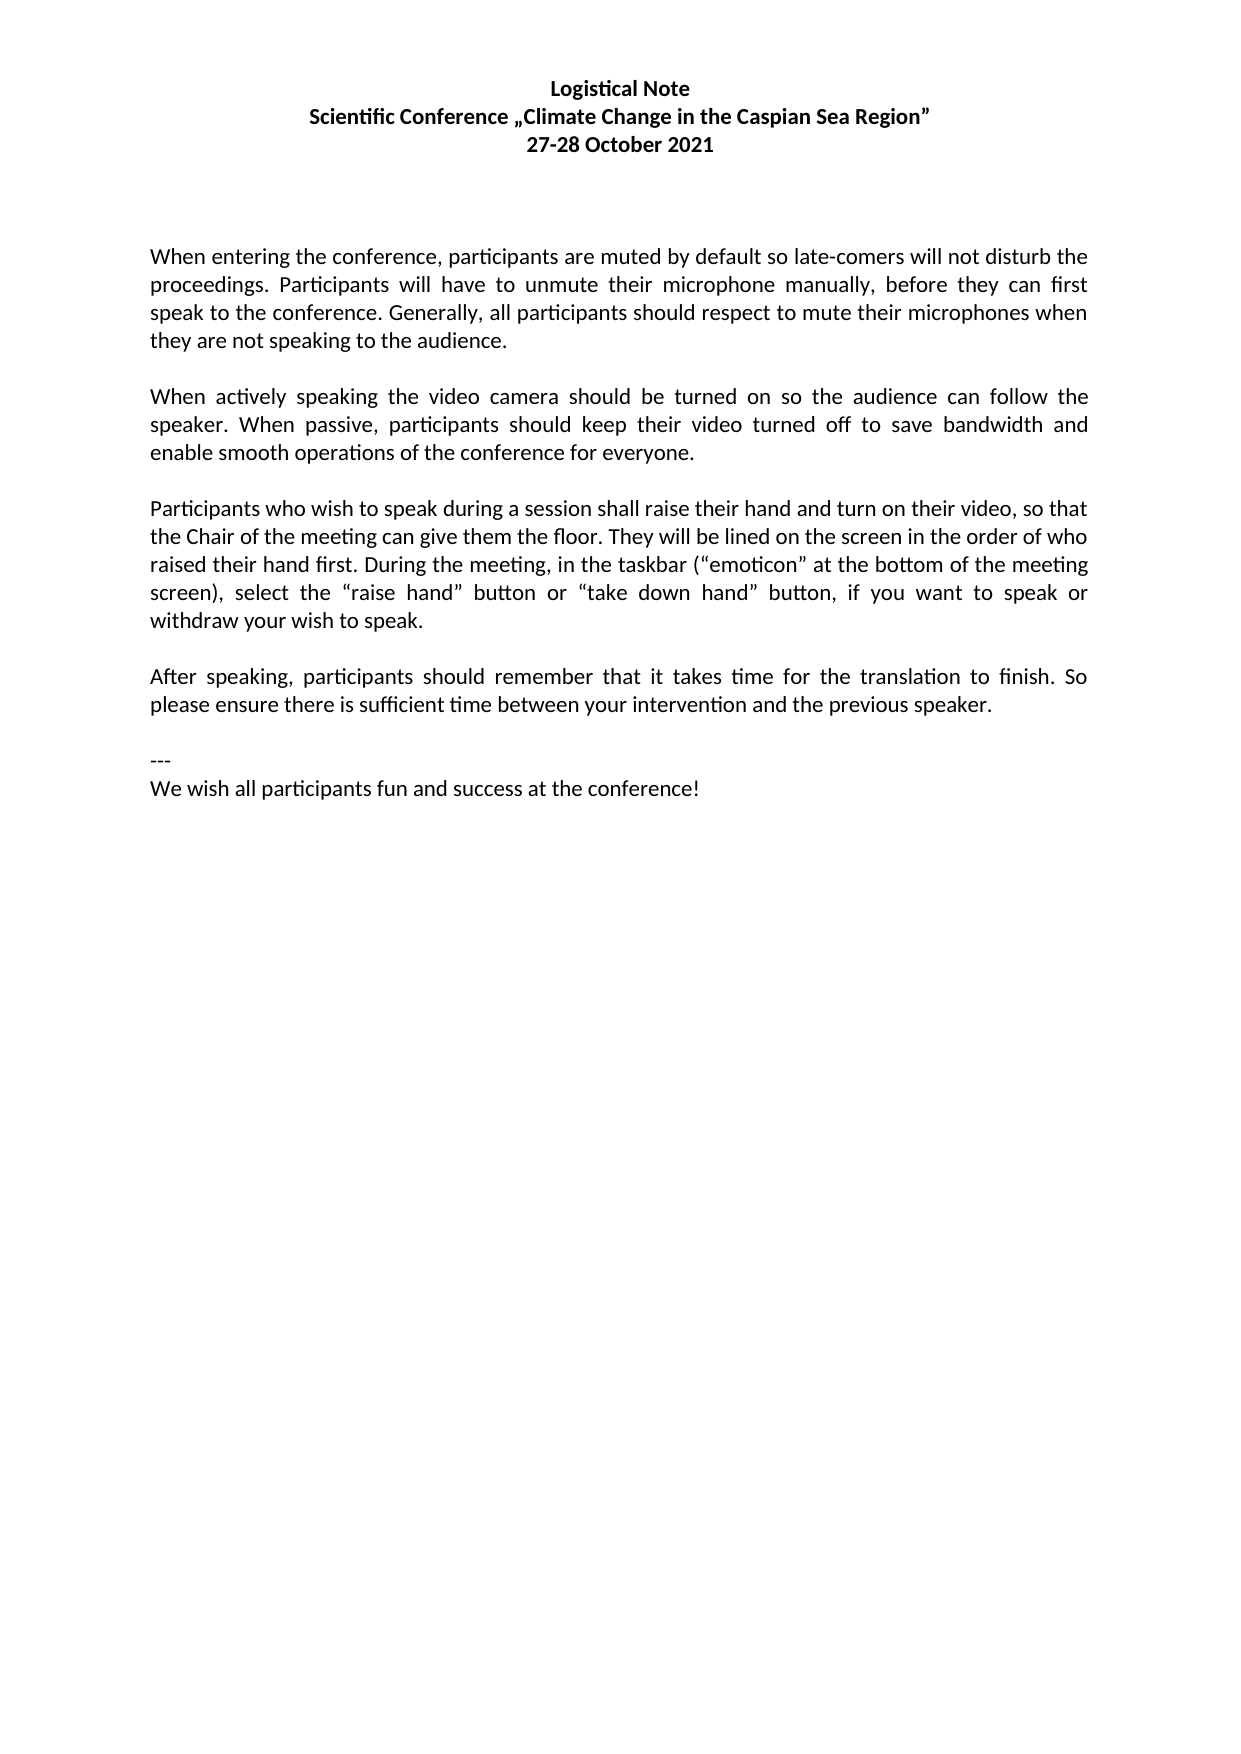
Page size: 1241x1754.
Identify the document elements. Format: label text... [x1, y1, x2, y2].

text When actively speaking the video camera should be turned on so the audience can follow the speaker. When passive, participants should keep their video turned off to save bandwidth and enable smooth operations of the conference for everyone. [150, 382, 1090, 466]
text Participants who wish to speak during a session shall raise their hand and turn on their video, so that the Chair of the meeting can give them the floor. They will be lined on the screen in the order of who raised their hand first. During the meeting, in the taskbar (“emoticon” at the bottom of the meeting screen), select the “raise hand” button or “take down hand” button, if you want to speak or withdraw your wish to speak. [150, 494, 1090, 634]
text After speaking, participants should remember that it takes time for the translation to finish. So please ensure there is sufficient time between your intervention and the previous speaker. [150, 662, 1090, 718]
text When entering the conference, participants are muted by default so late-comers will not disturb the proceedings. Participants will have to unmute their microphone manually, before they can first speak to the conference. Generally, all participants should respect to mute their microphones when they are not speaking to the audience. [150, 242, 1090, 354]
text We wish all participants fun and success at the conference! [150, 774, 1090, 802]
text --- [150, 746, 1090, 774]
